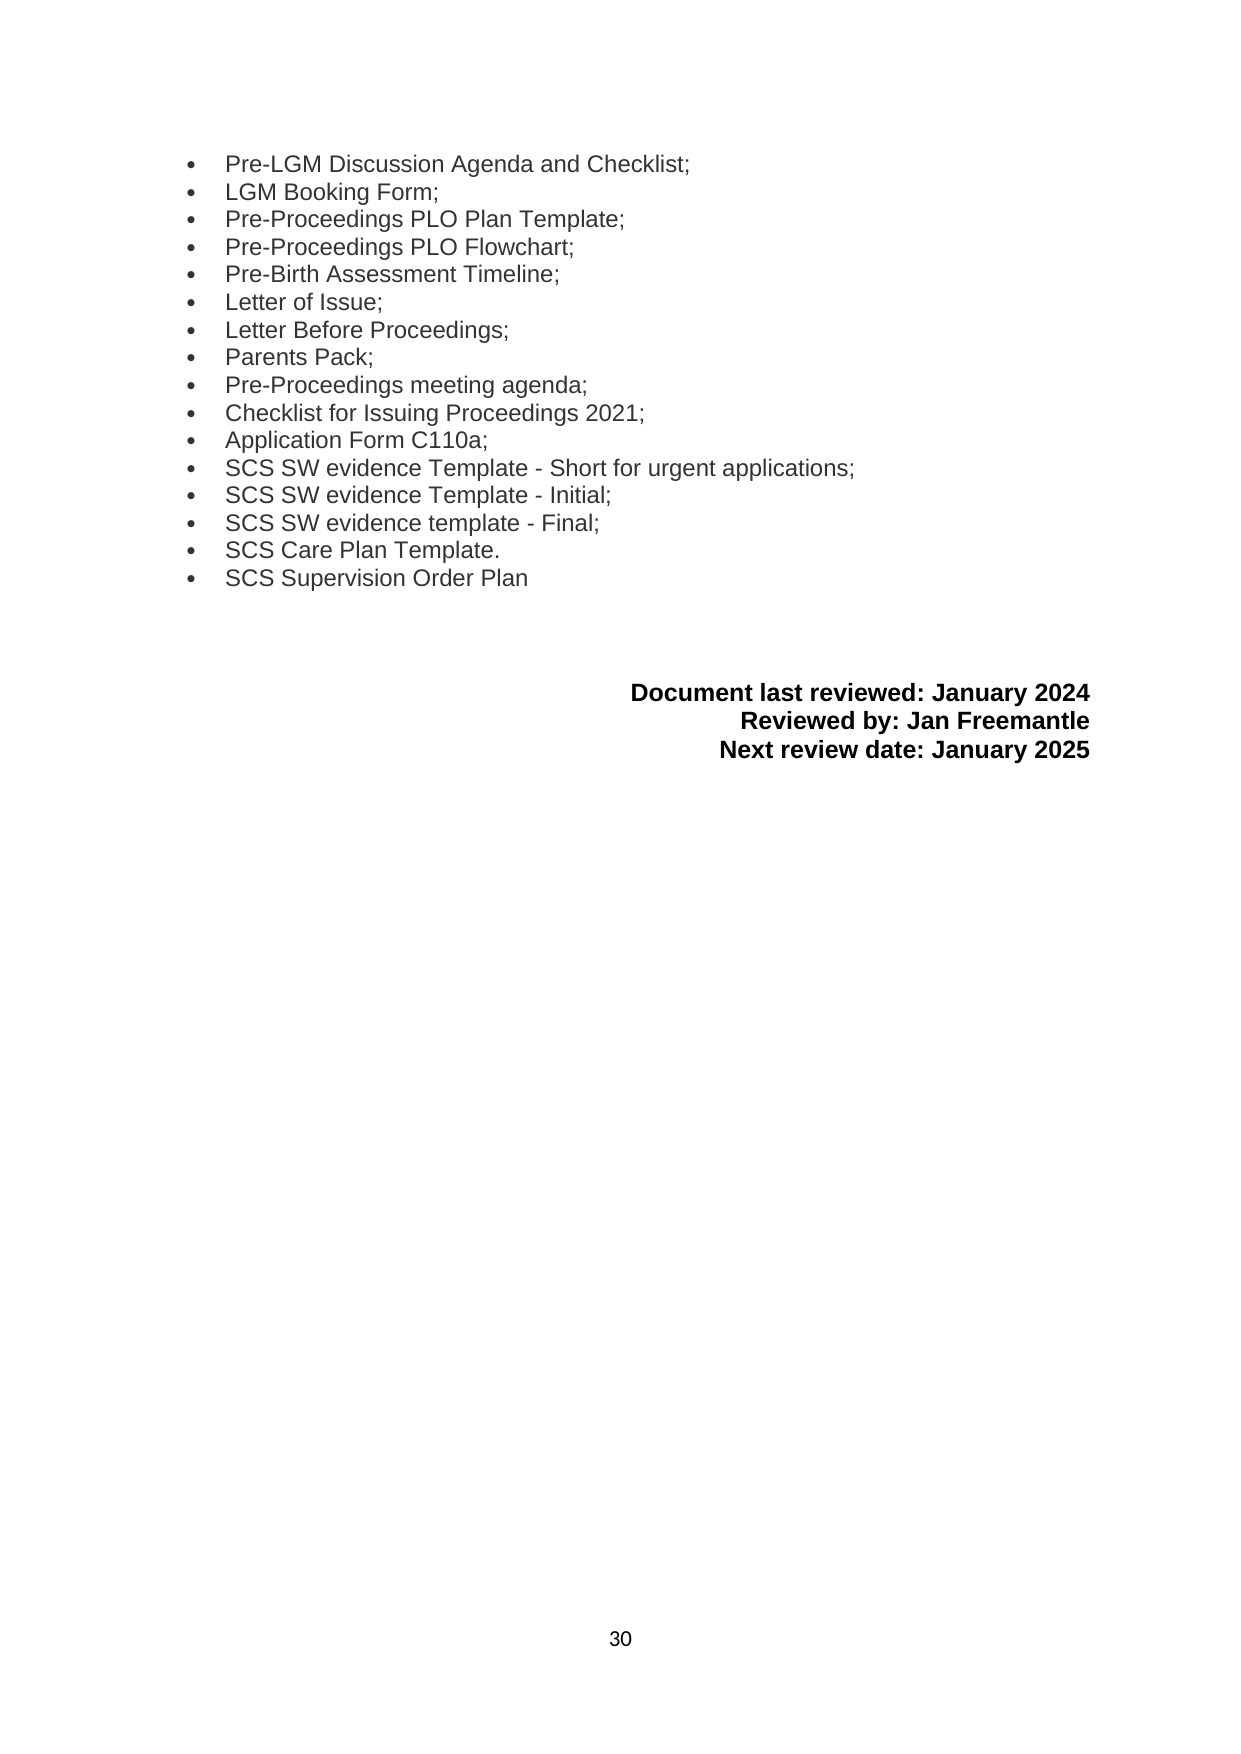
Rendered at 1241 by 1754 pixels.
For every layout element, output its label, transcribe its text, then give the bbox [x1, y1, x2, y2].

list Pre-Birth Assessment Timeline; [187, 260, 1090, 288]
list SCS Care Plan Template. [187, 536, 1090, 564]
list Pre-Proceedings meeting agenda; [187, 371, 1090, 398]
list Pre-LGM Discussion Agenda and Checklist; [187, 150, 1090, 178]
text Reviewed by: Jan Freemantle [150, 706, 1090, 735]
list LGM Booking Form; [187, 178, 1090, 205]
list Pre-Proceedings PLO Flowchart; [187, 233, 1090, 260]
list Parents Pack; [187, 343, 1090, 371]
list Letter Before Proceedings; [187, 316, 1090, 343]
text Next review date: January 2025 [150, 735, 1090, 764]
list Checklist for Issuing Proceedings 2021; [187, 398, 1090, 426]
list SCS SW evidence Template - Initial; [187, 481, 1090, 509]
list SCS Supervision Order Plan [187, 564, 1090, 592]
list Pre-Proceedings PLO Plan Template; [187, 205, 1090, 233]
list SCS SW evidence template - Final; [187, 509, 1090, 536]
list Application Form C110a; [187, 426, 1090, 454]
list Letter of Issue; [187, 288, 1090, 316]
text Document last reviewed: January 2024 [150, 678, 1090, 706]
list SCS SW evidence Template - Short for urgent applications; [187, 454, 1090, 481]
